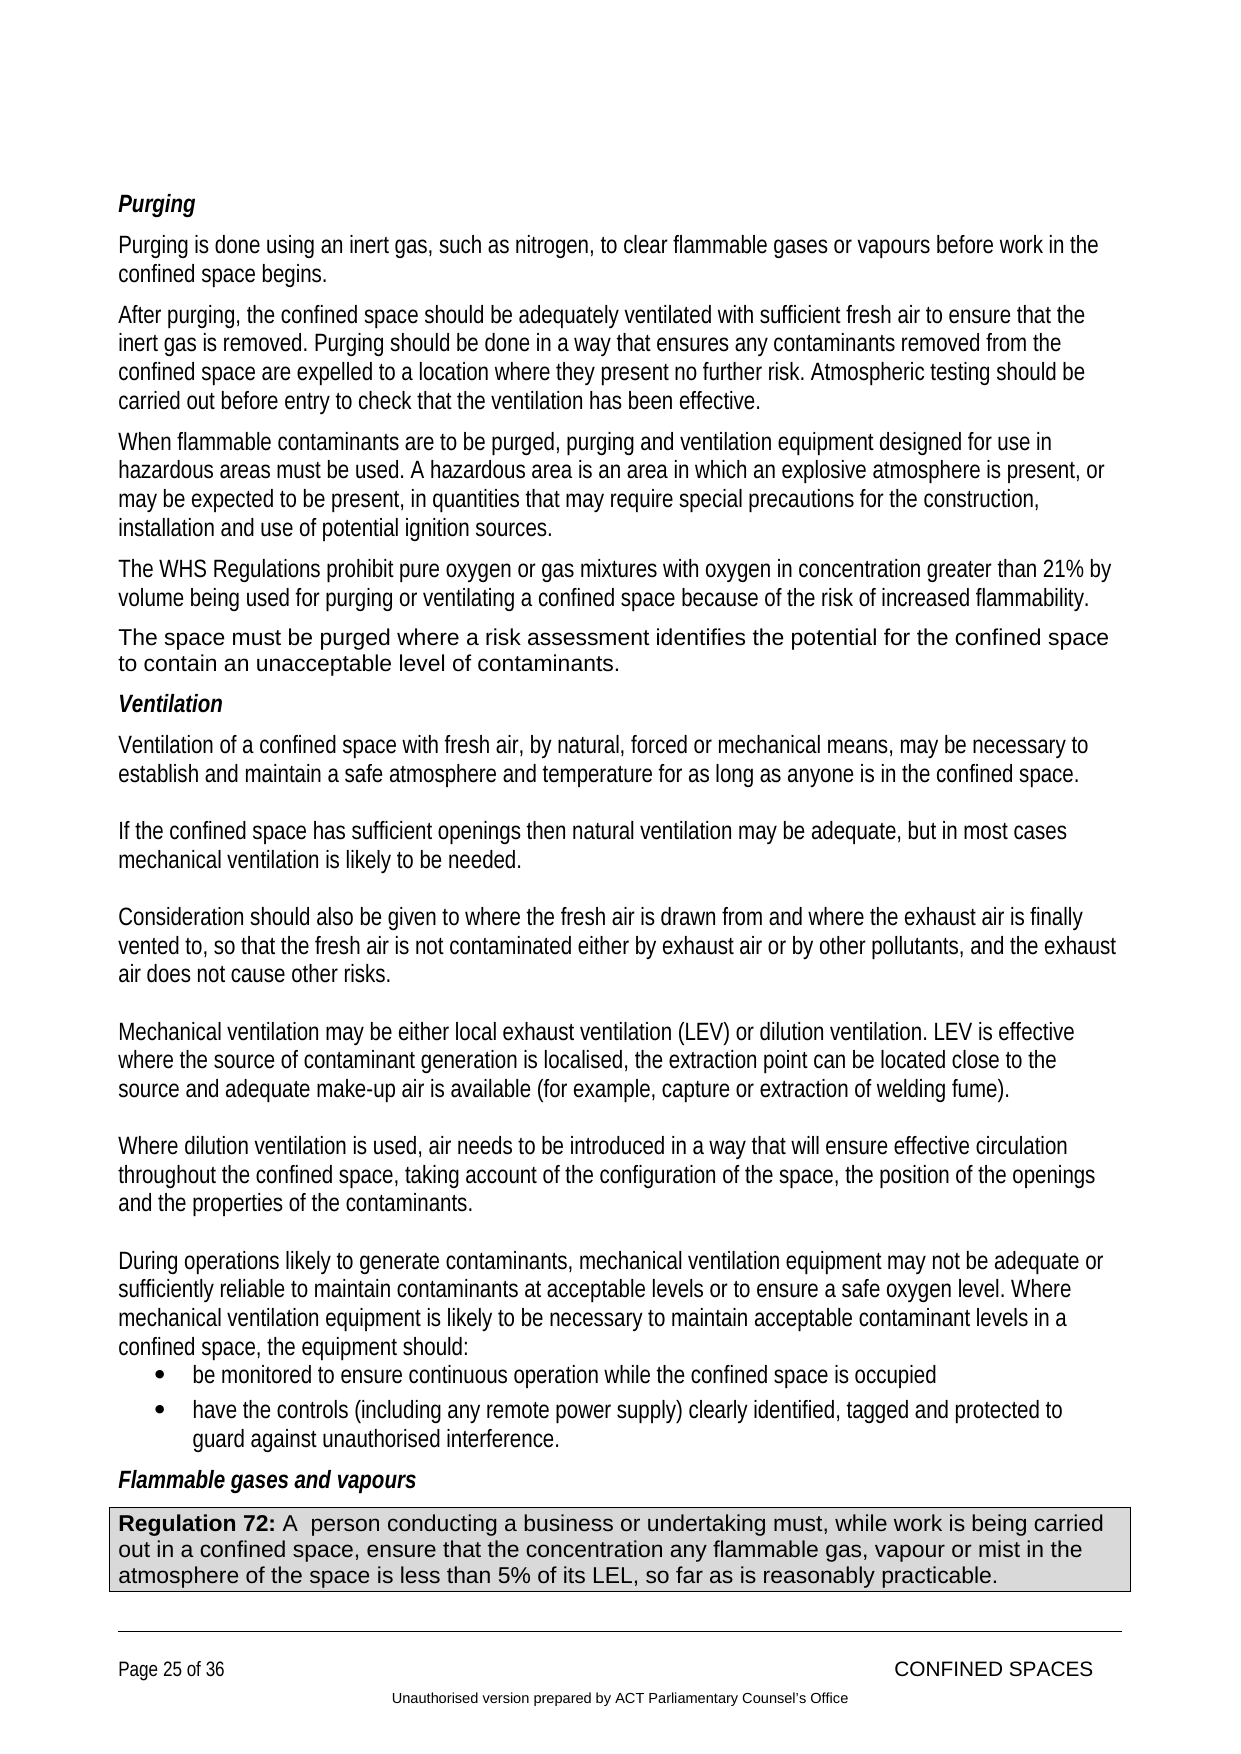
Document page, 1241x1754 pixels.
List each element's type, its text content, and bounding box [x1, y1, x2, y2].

text If the confined space has sufficient openings then natural ventilation may be adequate, but in most cases mechanical ventilation is likely to be needed. [118, 816, 1122, 873]
list be monitored to ensure continuous operation while the confined space is occupied [155, 1360, 1122, 1389]
text Ventilation [118, 689, 1122, 718]
text Ventilation of a confined space with fresh air, by natural, forced or mechanical means, may be necessary to establish and maintain a safe atmosphere and temperature for as long as anyone is in the confined space. [118, 730, 1122, 787]
text The WHS Regulations prohibit pure oxygen or gas mixtures with oxygen in concentration greater than 21% by volume being used for purging or ventilating a confined space because of the risk of increased flammability. [118, 554, 1122, 611]
text Where dilution ventilation is used, air needs to be introduced in a way that will ensure effective circulation throughout the confined space, taking account of the configuration of the space, the position of the openings and the properties of the contaminants. [118, 1131, 1122, 1217]
text During operations likely to generate contaminants, mechanical ventilation equipment may not be adequate or sufficiently reliable to maintain contaminants at acceptable levels or to ensure a safe oxygen level. Where mechanical ventilation equipment is likely to be necessary to maintain acceptable contaminant levels in a confined space, the equipment should: [118, 1246, 1122, 1360]
text Mechanical ventilation may be either local exhaust ventilation (LEV) or dilution ventilation. LEV is effective where the source of contaminant generation is localised, the extraction point can be located close to the source and adequate make-up air is available (for example, capture or extraction of welding fume). [118, 1017, 1122, 1102]
text Purging is done using an inert gas, such as nitrogen, to clear flammable gases or vapours before work in the confined space begins. [118, 230, 1122, 287]
text Purging [118, 189, 1122, 217]
text The space must be purged where a risk assessment identifies the potential for the confined space to contain an unacceptable level of contaminants. [118, 624, 1122, 676]
text Consideration should also be given to where the fresh air is drawn from and where the exhaust air is finally vented to, so that the fresh air is not contaminated either by exhaust air or by other pollutants, and the exhaust air does not cause other risks. [118, 902, 1122, 988]
text Flammable gases and vapours [118, 1465, 1122, 1494]
text After purging, the confined space should be adequately ventilated with sufficient fresh air to ensure that the inert gas is removed. Purging should be done in a way that ensures any contaminants removed from the confined space are expelled to a location where they present no further risk. Atmospheric testing should be carried out before entry to check that the ventilation has been effective. [118, 300, 1122, 414]
text Regulation 72: A person conducting a business or undertaking must, while work is being carried out in a confined space, ensure that the concentration any flammable gas, vapour or mist in the atmosphere of the space is less than 5% of its LEL, so far as is reasonably practicable. [110, 1508, 1130, 1591]
list have the controls (including any remote power supply) clearly identified, tagged and protected to guard against unauthorised interference. [155, 1395, 1122, 1453]
text When flammable contaminants are to be purged, purging and ventilation equipment designed for use in hazardous areas must be used. A hazardous area is an area in which an explosive atmosphere is present, or may be expected to be present, in quantities that may require special precautions for the construction, installation and use of potential ignition sources. [118, 427, 1122, 541]
